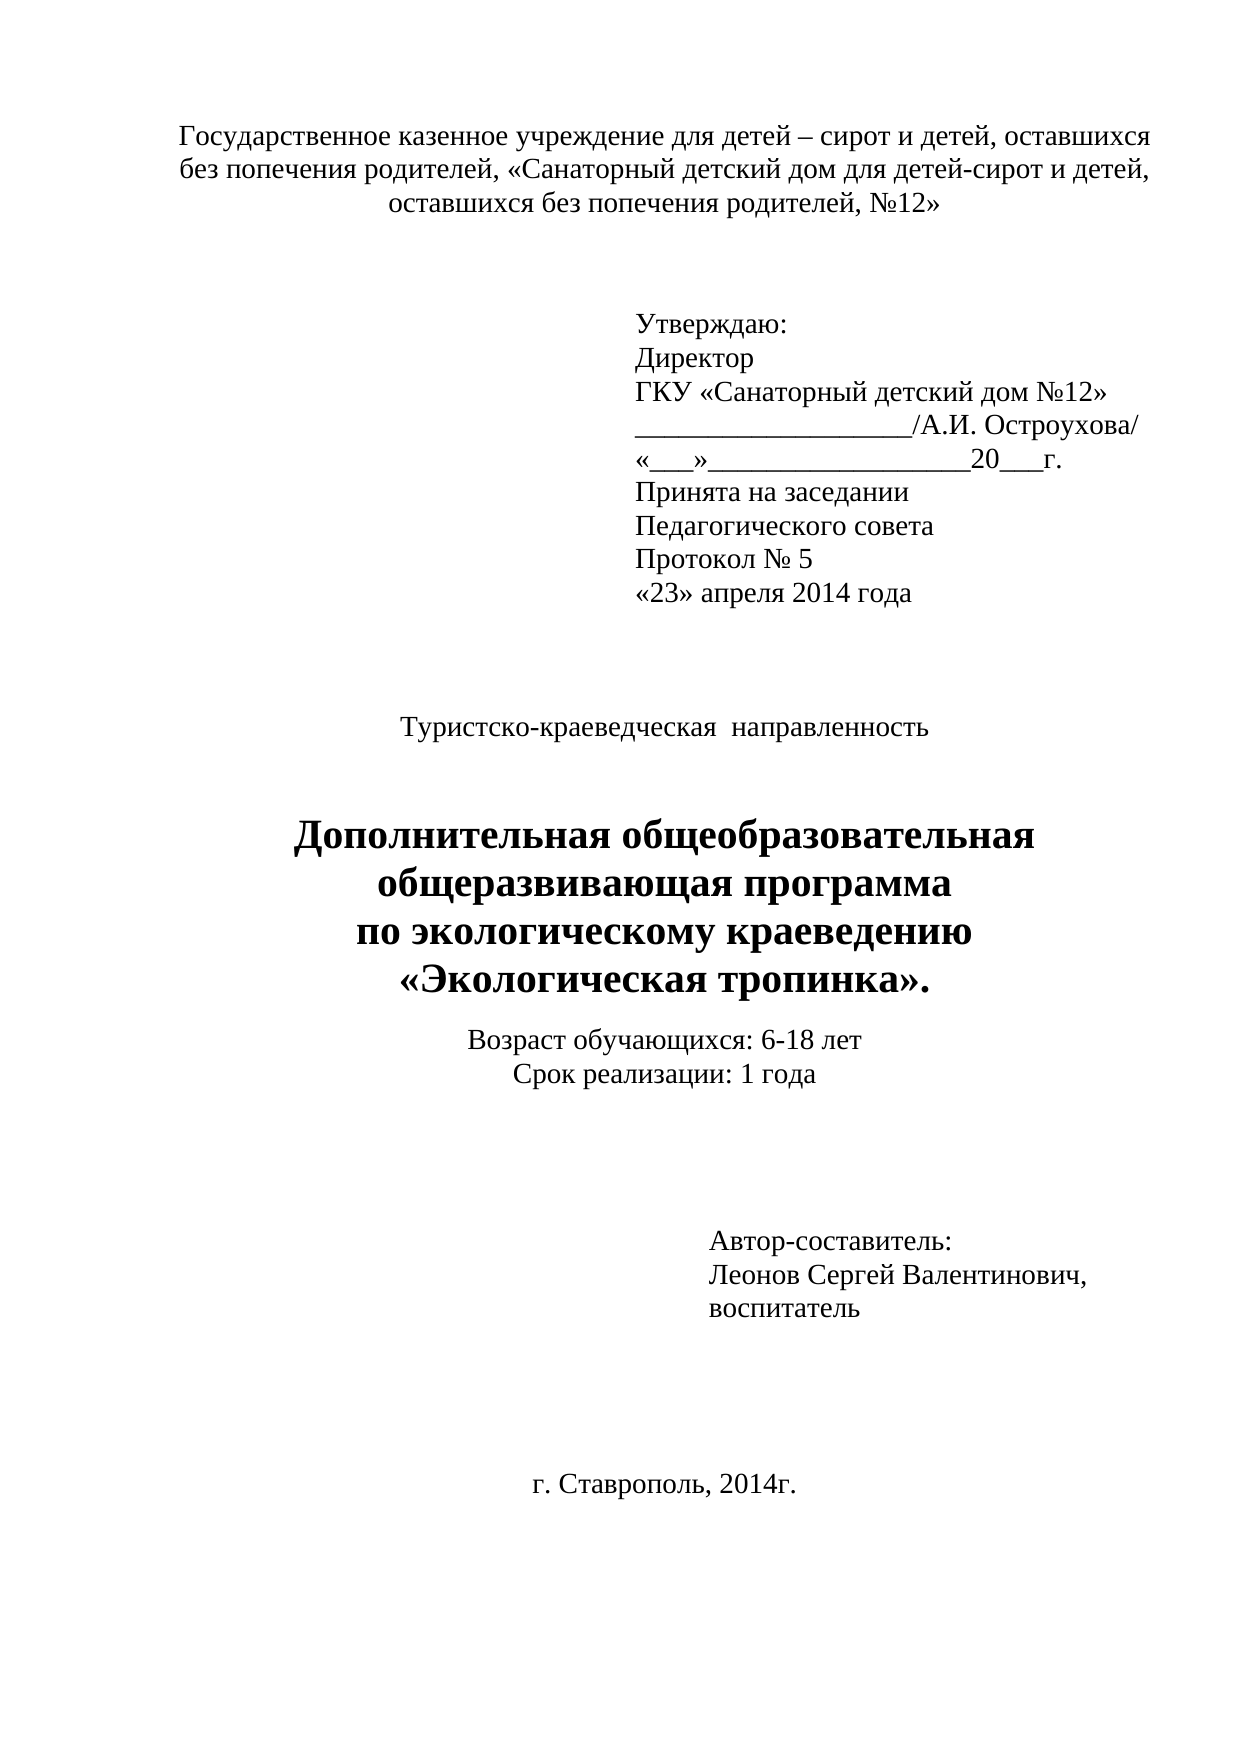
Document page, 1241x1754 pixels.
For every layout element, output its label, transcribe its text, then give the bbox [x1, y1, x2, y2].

text воспитатель [709, 1291, 1152, 1324]
text Дополнительная общеобразовательная общеразвивающая программа [177, 810, 1152, 906]
text Педагогического совета [561, 508, 1152, 541]
text Автор-составитель: Леонов Сергей Валентинович, [709, 1223, 1152, 1291]
text Принята на заседании [561, 474, 1152, 508]
text Утверждаю: [561, 307, 1152, 340]
text «___»__________________20___г. [561, 441, 1152, 474]
text ___________________/А.И. Остроухова/ [561, 407, 1152, 441]
text Возраст обучающихся: 6-18 лет [177, 1022, 1152, 1056]
text Туристско-краеведческая направленность [177, 709, 1152, 743]
text по экологическому краеведению «Экологическая тропинка». [177, 906, 1152, 1001]
text «23» апреля 2014 года [561, 575, 1152, 608]
text Директор [561, 340, 1152, 374]
text г. Ставрополь, 2014г. [177, 1466, 1152, 1500]
text Протокол № 5 [561, 541, 1152, 575]
text Государственное казенное учреждение для детей – сирот и детей, оставшихся без попечения родителей, «Санаторный детский дом для детей-сирот и детей, оставшихся без попечения родителей, №12» [177, 118, 1152, 219]
text ГКУ «Санаторный детский дом №12» [561, 374, 1152, 407]
text Срок реализации: 1 года [177, 1056, 1152, 1089]
